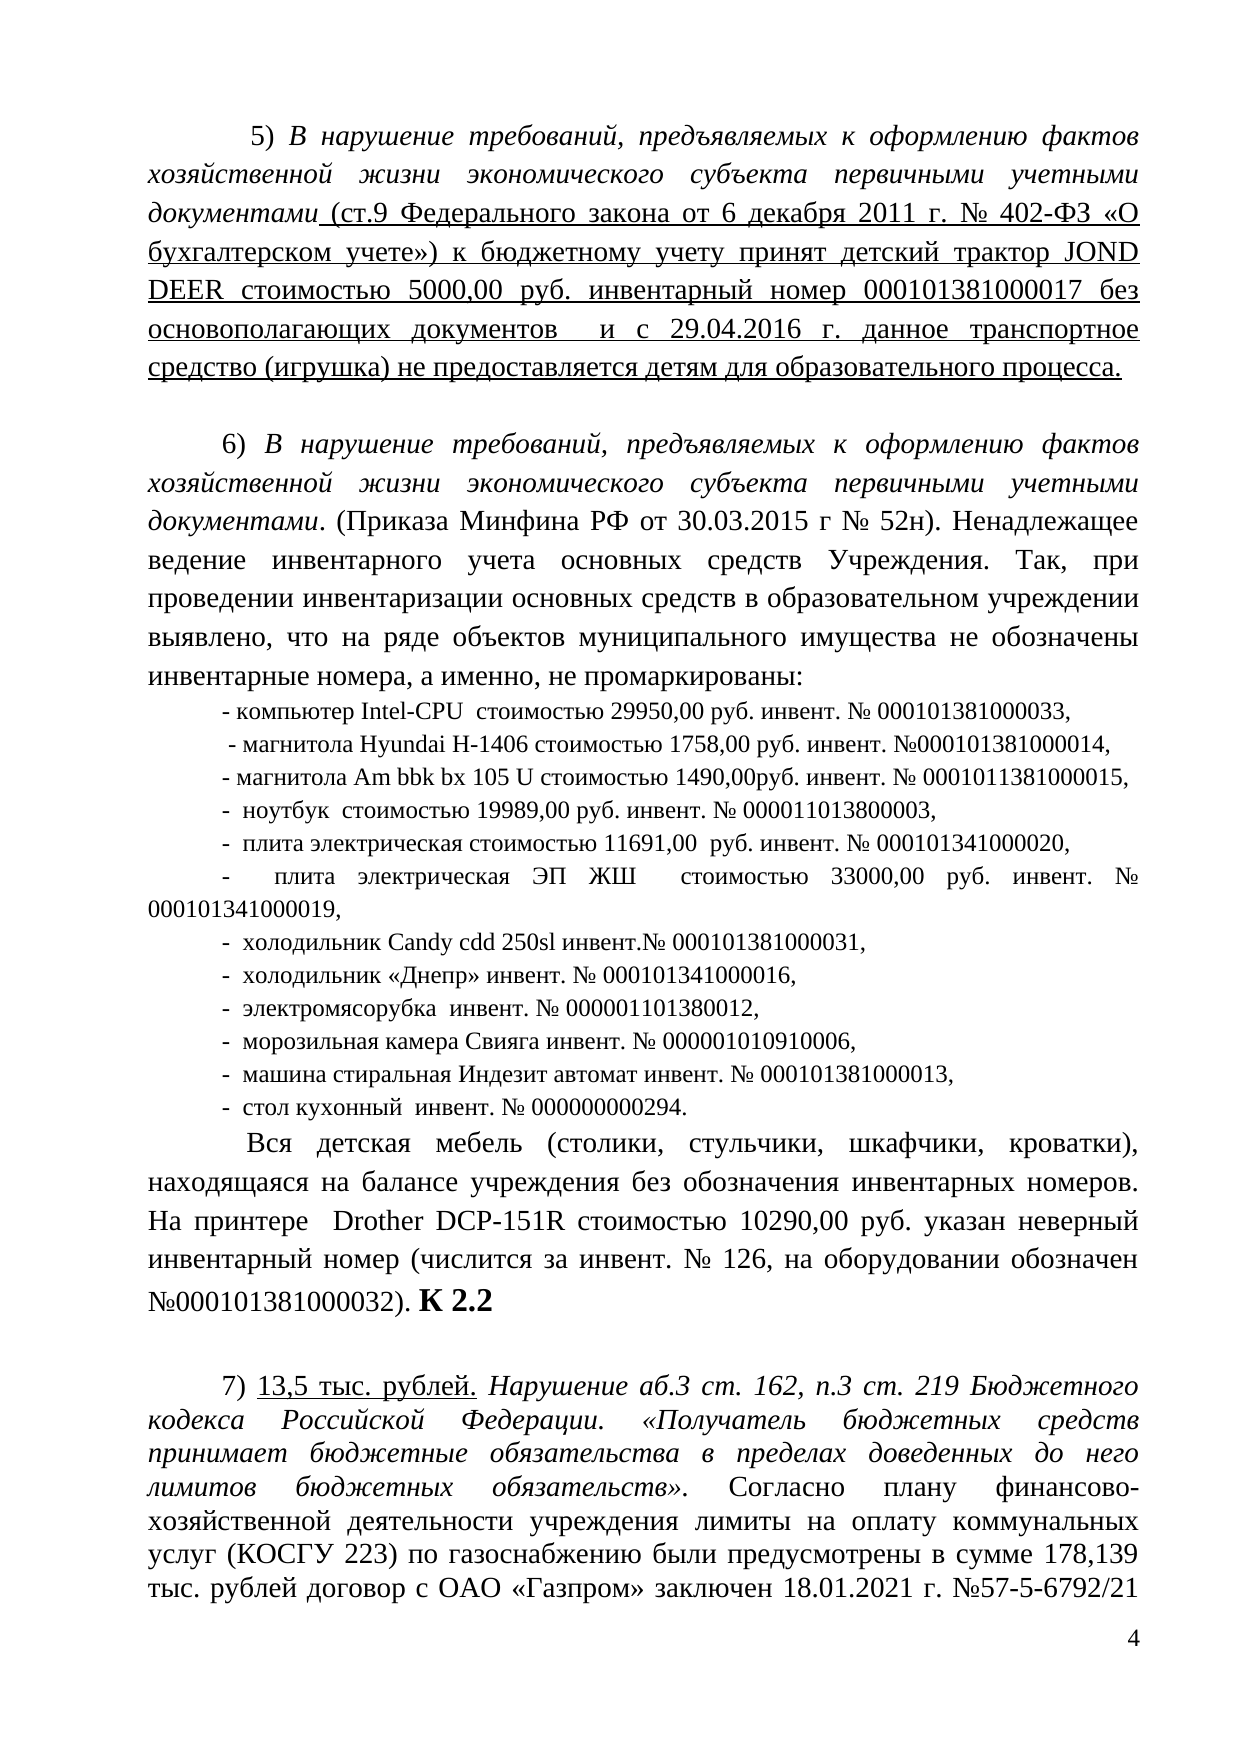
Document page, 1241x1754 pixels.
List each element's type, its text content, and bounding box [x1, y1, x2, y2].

text - магнитола Hyundai H-1406 стоимостью 1758,00 руб. инвент. №000101381000014, [148, 729, 1140, 758]
text 5) В нарушение требований, предъявляемых к оформлению фактов хозяйственной жизни экономического субъекта первичными учетными документами (ст.9 Федерального закона от 6 декабря 2011 г. № 402-ФЗ «О бухгалтерском учете») к бюджетному учету принят детский трактор JOND DEER стоимостью 5000,00 руб. инвентарный номер 000101381000017 без основополагающих документов и с 29.04.2016 г. данное транспортное средство (игрушка) не предоставляется детям для образовательного процесса. [148, 303, 1140, 340]
text 5) В нарушение требований, предъявляемых к оформлению фактов хозяйственной жизни экономического субъекта первичными учетными документами (ст.9 Федерального закона от 6 декабря 2011 г. № 402-ФЗ «О бухгалтерском учете») к бюджетному учету принят детский трактор JOND DEER стоимостью 5000,00 руб. инвентарный номер 000101381000017 без основополагающих документов и с 29.04.2016 г. данное транспортное средство (игрушка) не предоставляется детям для образовательного процесса. [148, 118, 1140, 263]
text 5) В нарушение требований, предъявляемых к оформлению фактов хозяйственной жизни экономического субъекта первичными учетными документами (ст.9 Федерального закона от 6 декабря 2011 г. № 402-ФЗ «О бухгалтерском учете») к бюджетному учету принят детский трактор JOND DEER стоимостью 5000,00 руб. инвентарный номер 000101381000017 без основополагающих документов и с 29.04.2016 г. данное транспортное средство (игрушка) не предоставляется детям для образовательного процесса. [148, 341, 1140, 383]
text - холодильник «Днепр» инвент. № 000101341000016, [148, 960, 1140, 989]
text - электромясорубка инвент. № 000001101380012, [148, 993, 1140, 1022]
text - ноутбук стоимостью 19989,00 руб. инвент. № 000011013800003, [148, 795, 1140, 824]
text - плита электрическая стоимостью 11691,00 руб. инвент. № 000101341000020, [148, 828, 1140, 857]
text - плита электрическая ЭП ЖШ стоимостью 33000,00 руб. инвент. № 000101341000019, [148, 861, 1140, 923]
text - холодильник Сandy cdd 250sl инвент.№ 000101381000031, [148, 927, 1140, 956]
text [148, 1368, 1140, 1603]
text - компьютер Intel-CPU стоимостью 29950,00 руб. инвент. № 000101381000033, [148, 696, 1140, 725]
text - морозильная камера Свияга инвент. № 000001010910006, [148, 1026, 1140, 1055]
text 5) В нарушение требований, предъявляемых к оформлению фактов хозяйственной жизни экономического субъекта первичными учетными документами (ст.9 Федерального закона от 6 декабря 2011 г. № 402-ФЗ «О бухгалтерском учете») к бюджетному учету принят детский трактор JOND DEER стоимостью 5000,00 руб. инвентарный номер 000101381000017 без основополагающих документов и с 29.04.2016 г. данное транспортное средство (игрушка) не предоставляется детям для образовательного процесса. [148, 264, 1140, 301]
text - магнитола Аm bbk bx 105 U стоимостью 1490,00руб. инвент. № 0001011381000015, [148, 762, 1140, 791]
text Вся детская мебель (столики, стульчики, шкафчики, кроватки), находящаяся на балансе учреждения без обозначения инвентарных номеров. На принтере Drother DCP-151R стоимостью 10290,00 руб. указан неверный инвентарный номер (числится за инвент. № 126, на оборудовании обозначен №000101381000032). К 2.2 [148, 1126, 1140, 1319]
text 6) В нарушение требований, предъявляемых к оформлению фактов хозяйственной жизни экономического субъекта первичными учетными документами. (Приказа Минфина РФ от 30.03.2015 г № 52н). Ненадлежащее ведение инвентарного учета основных средств Учреждения. Так, при проведении инвентаризации основных средств в образовательном учреждении выявлено, что на ряде объектов муниципального имущества не обозначены инвентарные номера, а именно, не промаркированы: [148, 426, 1140, 691]
text - машина стиральная Индезит автомат инвент. № 000101381000013, [148, 1059, 1140, 1088]
text - стол кухонный инвент. № 000000000294. [148, 1092, 1140, 1121]
